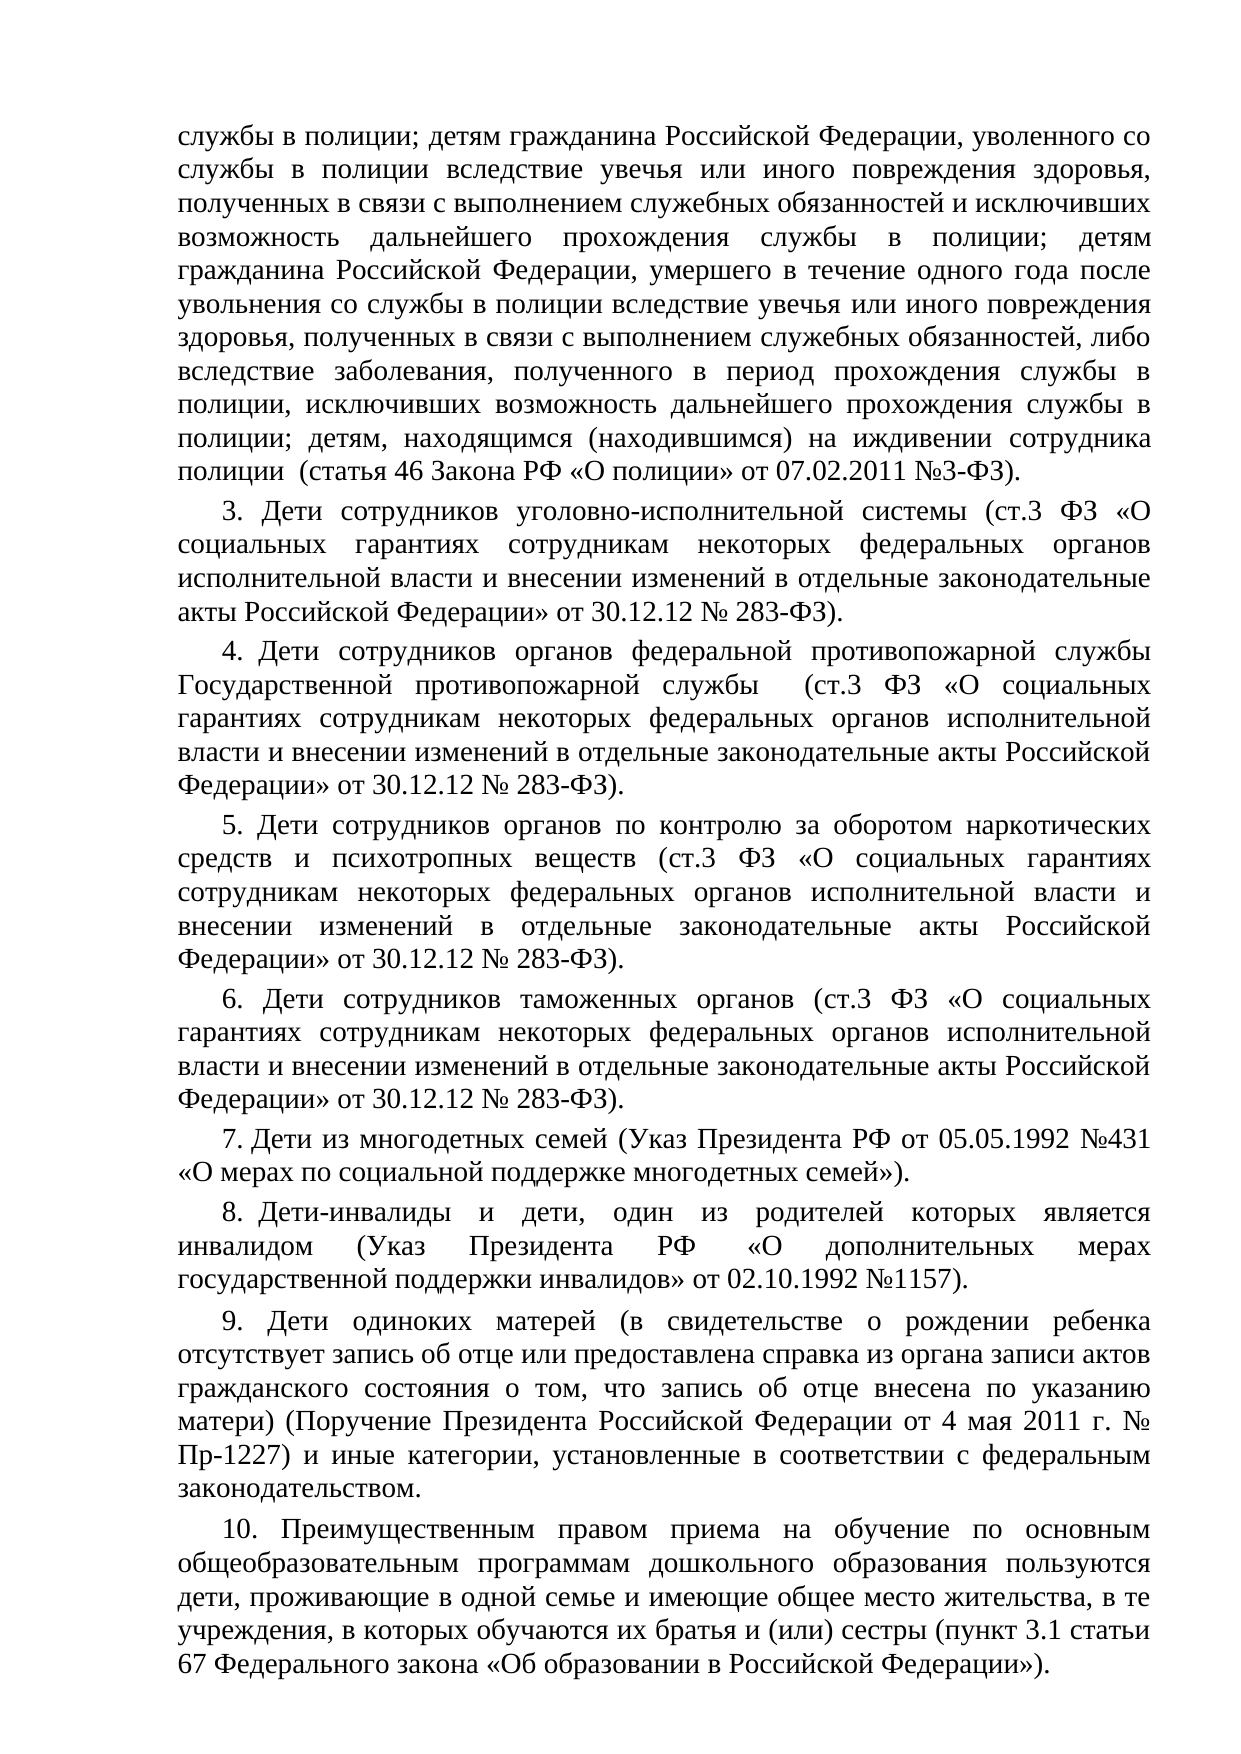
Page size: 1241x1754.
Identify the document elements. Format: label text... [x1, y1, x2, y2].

text 6. Дети сотрудников таможенных органов (ст.3 ФЗ «О социальных гарантиях сотрудникам некоторых федеральных органов исполнительной власти и внесении изменений в отдельные законодательные акты Российской Федерации» от 30.12.12 № 283-ФЗ). [177, 981, 1152, 1115]
text 9. Дети одиноких матерей (в свидетельстве о рождении ребенка отсутствует запись об отце или предоставлена справка из органа записи актов гражданского состояния о том, что запись об отце внесена по указанию матери) (Поручение Президента Российской Федерации от 4 мая 2011 г. № Пр-1227) и иные категории, установленные в соответствии с федеральным законодательством. [177, 1303, 1152, 1504]
text 4. Дети сотрудников органов федеральной противопожарной службы Государственной противопожарной службы (ст.3 ФЗ «О социальных гарантиях сотрудникам некоторых федеральных органов исполнительной власти и внесении изменений в отдельные законодательные акты Российской Федерации» от 30.12.12 № 283-ФЗ). [177, 633, 1152, 801]
text 10. Преимущественным правом приема на обучение по основным общеобразовательным программам дошкольного образования пользуются дети, проживающие в одной семье и имеющие общее место жительства, в те учреждения, в которых обучаются их братья и (или) сестры (пункт 3.1 статьи 67 Федерального закона «Об образовании в Российской Федерации»). [177, 1512, 1152, 1679]
text 8. Дети-инвалиды и дети, один из родителей которых является инвалидом (Указ Президента РФ «О дополнительных мерах государственной поддержки инвалидов» от 02.10.1992 №1157). [177, 1194, 1152, 1295]
text 7. Дети из многодетных семей (Указ Президента РФ от 05.05.1992 №431 «О мерах по социальной поддержке многодетных семей»). [177, 1121, 1152, 1188]
text 3. Дети сотрудников уголовно-исполнительной системы (ст.3 ФЗ «О социальных гарантиях сотрудникам некоторых федеральных органов исполнительной власти и внесении изменений в отдельные законодательные акты Российской Федерации» от 30.12.12 № 283-ФЗ). [177, 493, 1152, 627]
text 5. Дети сотрудников органов по контролю за оборотом наркотических средств и психотропных веществ (ст.3 ФЗ «О социальных гарантиях сотрудникам некоторых федеральных органов исполнительной власти и внесении изменений в отдельные законодательные акты Российской Федерации» от 30.12.12 № 283-ФЗ). [177, 807, 1152, 975]
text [177, 118, 1152, 487]
